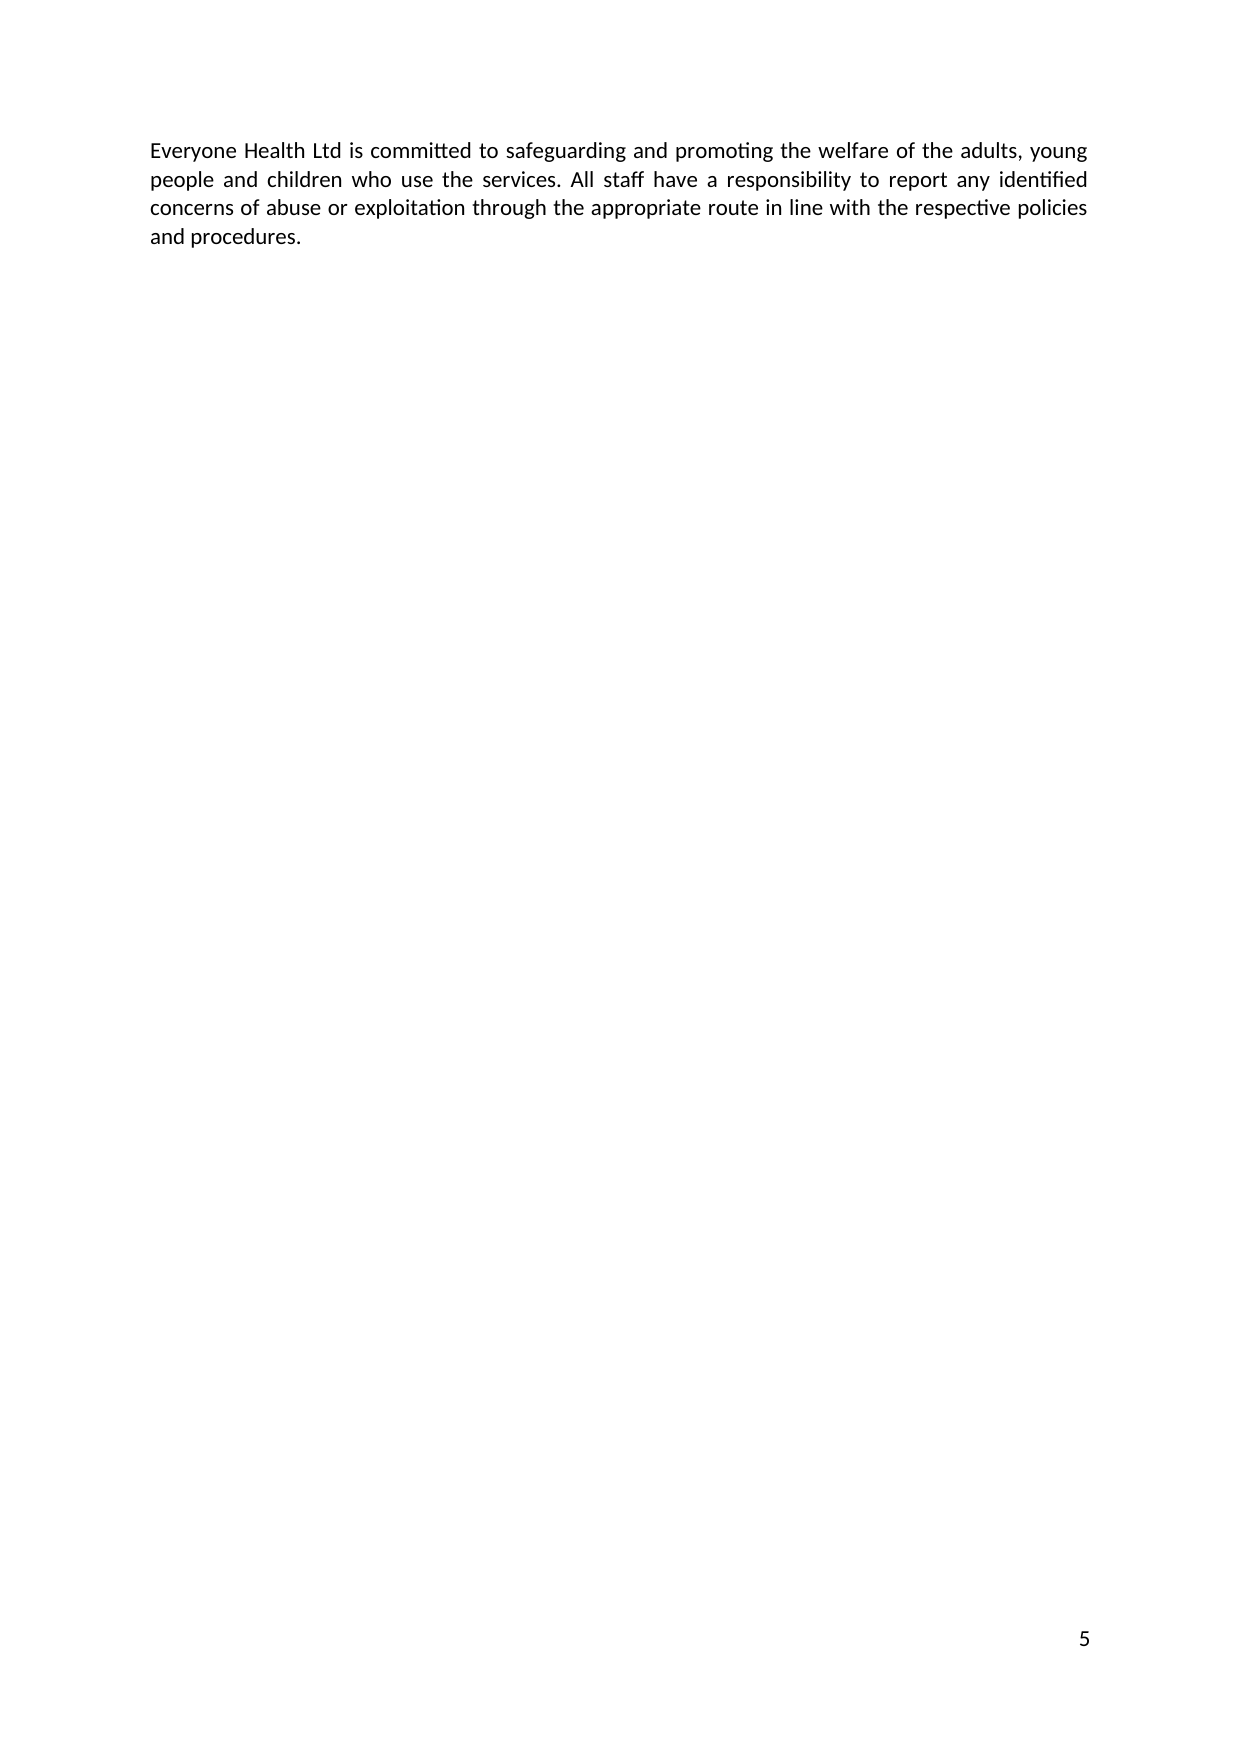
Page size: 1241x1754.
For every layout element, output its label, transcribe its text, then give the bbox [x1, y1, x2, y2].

text Everyone Health Ltd is committed to safeguarding and promoting the welfare of the adults, young people and children who use the services. All staff have a responsibility to report any identified concerns of abuse or exploitation through the appropriate route in line with the respective policies and procedures. [150, 136, 1089, 250]
